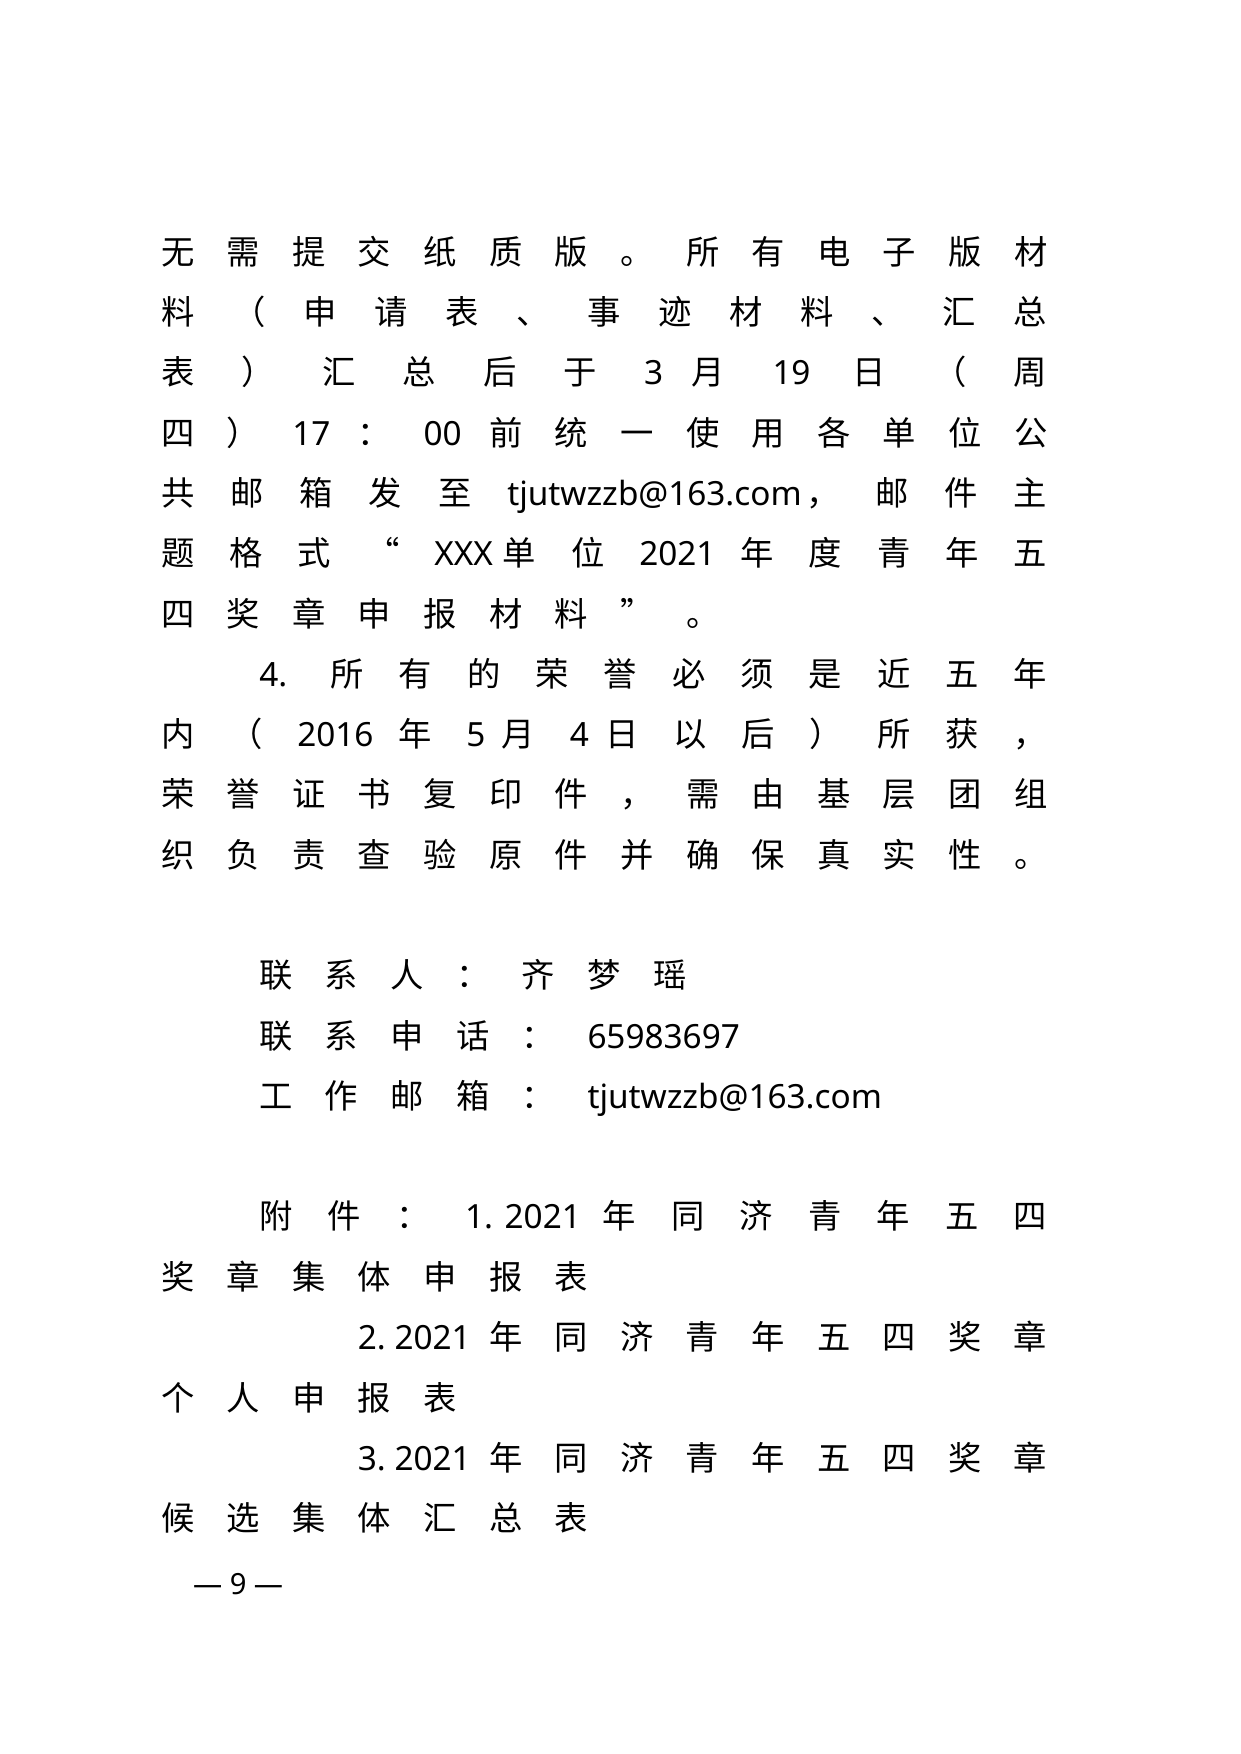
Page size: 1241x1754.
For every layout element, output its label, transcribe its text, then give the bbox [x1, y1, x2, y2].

text 附件：1. 2021年同济青年五四奖章集体申报表 [161, 1184, 1079, 1305]
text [161, 219, 1079, 642]
text 3. 2021年同济青年五四奖章候选集体汇总表 [161, 1426, 1079, 1546]
text 4. 所有的荣誉必须是近五年内（2016年5月4日以后）所获，荣誉证书复印件，需由基层团组织负责查验原件并确保真实性。 [161, 642, 1079, 883]
text 工作邮箱：tjutwzzb@163.com [161, 1064, 1079, 1124]
text 2. 2021年同济青年五四奖章个人申报表 [161, 1305, 1079, 1426]
text 联系人：齐梦瑶 [161, 943, 1079, 1003]
text 联系申话：65983697 [161, 1003, 1079, 1064]
